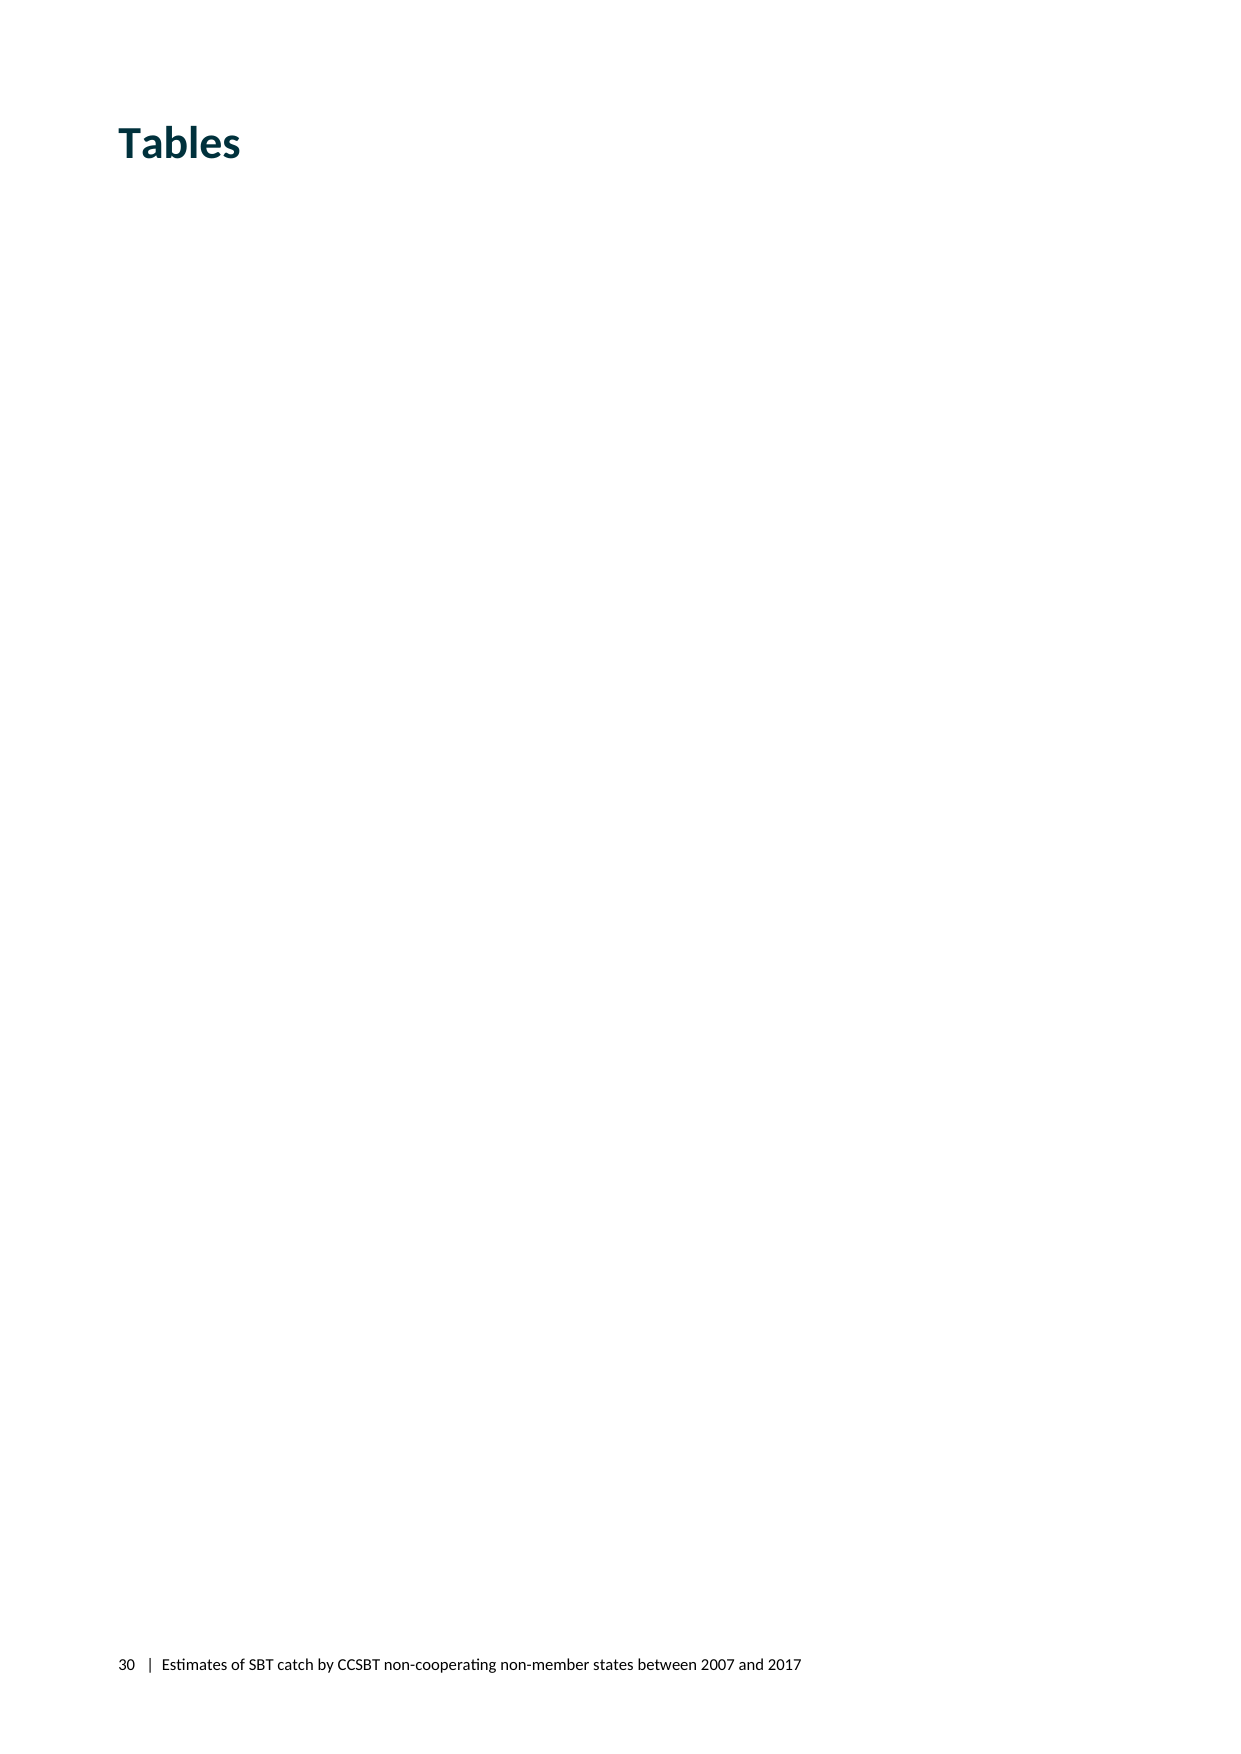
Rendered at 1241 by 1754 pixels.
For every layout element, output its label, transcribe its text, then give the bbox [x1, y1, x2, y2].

subtitle Tables [118, 118, 1122, 168]
